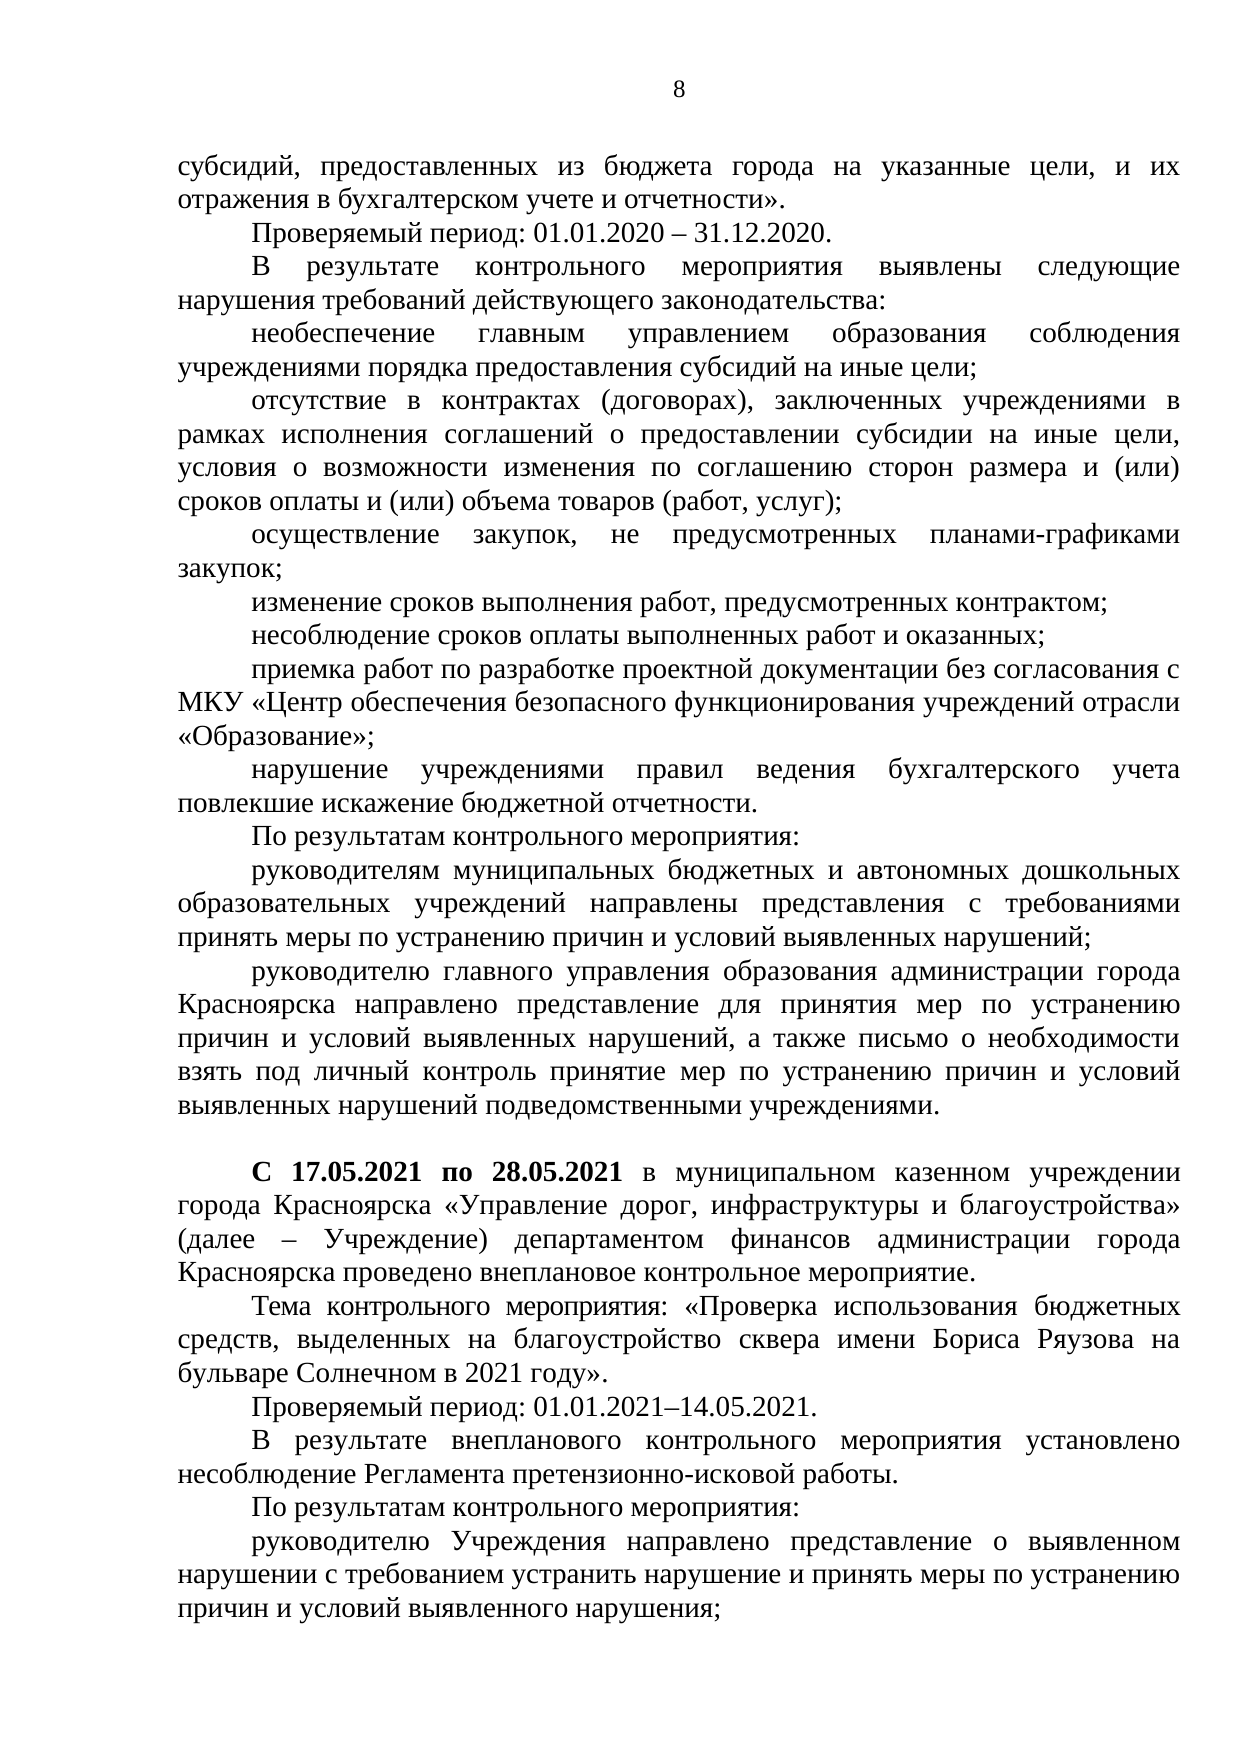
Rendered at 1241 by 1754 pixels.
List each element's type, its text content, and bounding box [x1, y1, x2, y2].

text Тема контрольного мероприятия: «Проверка использования бюджетных средств, выделенных на благоустройство сквера имени Бориса Ряузова на бульваре Солнечном в 2021 году». [177, 1288, 1181, 1389]
text По результатам контрольного мероприятия: [177, 818, 1181, 852]
text По результатам контрольного мероприятия: [177, 1489, 1181, 1523]
text В результате контрольного мероприятия выявлены следующие нарушения требований действующего законодательства: [177, 248, 1181, 315]
text В результате внепланового контрольного мероприятия установлено несоблюдение Регламента претензионно-исковой работы. [177, 1422, 1181, 1489]
text приемка работ по разработке проектной документации без согласования с МКУ «Центр обеспечения безопасного функционирования учреждений отрасли «Образование»; [177, 651, 1181, 751]
text осуществление закупок, не предусмотренных планами-графиками закупок; [177, 517, 1181, 584]
text руководителям муниципальных бюджетных и автономных дошкольных образовательных учреждений направлены представления с требованиями принять меры по устранению причин и условий выявленных нарушений; [177, 852, 1181, 953]
text Проверяемый период: 01.01.2020 – 31.12.2020. [177, 215, 1181, 248]
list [177, 148, 1181, 215]
text необеспечение главным управлением образования соблюдения учреждениями порядка предоставления субсидий на иные цели; [177, 315, 1181, 382]
text Проверяемый период: 01.01.2021–14.05.2021. [177, 1389, 1181, 1422]
text несоблюдение сроков оплаты выполненных работ и оказанных; [177, 617, 1181, 651]
text отсутствие в контрактах (договорах), заключенных учреждениями в рамках исполнения соглашений о предоставлении субсидии на иные цели, условия о возможности изменения по соглашению сторон размера и (или) сроков оплаты и (или) объема товаров (работ, услуг); [177, 382, 1181, 517]
text нарушение учреждениями правил ведения бухгалтерского учета повлекшие искажение бюджетной отчетности. [177, 751, 1181, 818]
text С 17.05.2021 по 28.05.2021 в муниципальном казенном учреждении города Красноярска «Управление дорог, инфраструктуры и благоустройства» (далее – Учреждение) департаментом финансов администрации города Красноярска проведено внеплановое контрольное мероприятие. [177, 1154, 1181, 1288]
text изменение сроков выполнения работ, предусмотренных контрактом; [177, 584, 1181, 617]
text руководителю Учреждения направлено представление о выявленном нарушении с требованием устранить нарушение и принять меры по устранению причин и условий выявленного нарушения; [177, 1523, 1181, 1623]
text руководителю главного управления образования администрации города Красноярска направлено представление для принятия мер по устранению причин и условий выявленных нарушений, а также письмо о необходимости взять под личный контроль принятие мер по устранению причин и условий выявленных нарушений подведомственными учреждениями. [177, 953, 1181, 1120]
